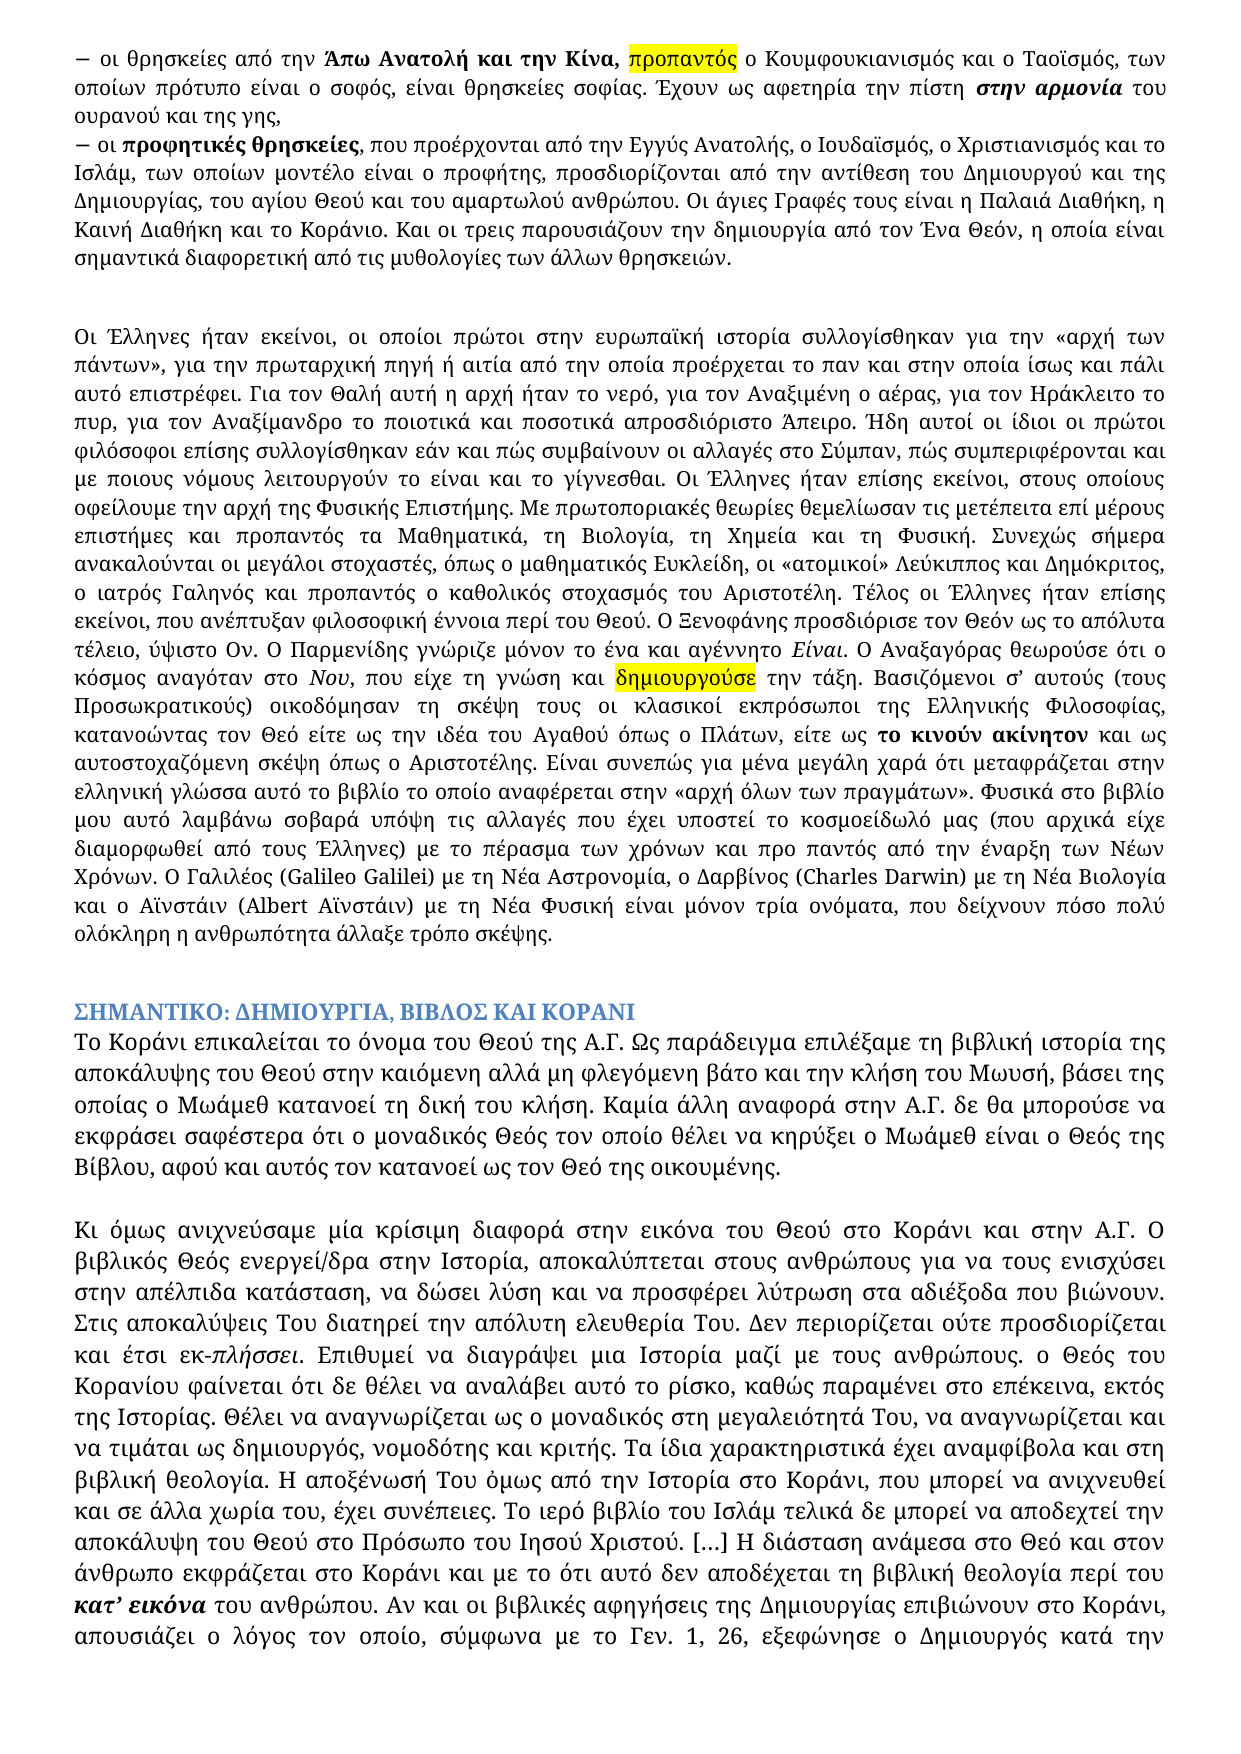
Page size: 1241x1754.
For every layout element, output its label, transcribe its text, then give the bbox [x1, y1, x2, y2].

text − οι θρησκείες από την Άπω Ανατολή και την Κίνα, προπαντός ο Κουμφουκιανισμός και ο Ταοϊσμός, των οποίων πρότυπο είναι ο σοφός, είναι θρησκείες σοφίας. Έχουν ως αφετηρία την πίστη στην αρμονία του ουρανού και της γης, [74, 44, 1167, 130]
text Οι Έλληνες ήταν εκείνοι, οι οποίοι πρώτοι στην ευρωπαϊκή ιστορία συλλογίσθηκαν για την «αρχή των πάντων», για την πρωταρχική πηγή ή αιτία από την οποία προέρχεται το παν και στην οποία ίσως και πάλι αυτό επιστρέφει. Για τον Θαλή αυτή η αρχή ήταν το νερό, για τον Αναξιμένη ο αέρας, για τον Ηράκλειτο το πυρ, για τον Αναξίμανδρο το ποιοτικά και ποσοτικά απροσδιόριστο Άπειρο. Ήδη αυτοί οι ίδιοι οι πρώτοι φιλόσοφοι επίσης συλλογίσθηκαν εάν και πώς συμβαίνουν οι αλλαγές στο Σύμπαν, πώς συμπεριφέρονται και με ποιους νόμους λειτουργούν το είναι και το γίγνεσθαι. Οι Έλληνες ήταν επίσης εκείνοι, στους οποίους οφείλουμε την αρχή της Φυσικής Επιστήμης. Με πρωτοποριακές θεωρίες θεμελίωσαν τις μετέπειτα επί μέρους επιστήμες και προπαντός τα Μαθηματικά, τη Βιολογία, τη Χημεία και τη Φυσική. Συνεχώς σήμερα ανακαλούνται οι μεγάλοι στοχαστές, όπως ο μαθηματικός Ευκλείδη, οι «ατομικοί» Λεύκιππος και Δημόκριτος, ο ιατρός Γαληνός και προπαντός ο καθολικός στοχασμός του Αριστοτέλη. Τέλος οι Έλληνες ήταν επίσης εκείνοι, που ανέπτυξαν φιλοσοφική έννοια περί του Θεού. Ο Ξενοφάνης προσδιόρισε τον Θεόν ως το απόλυτα τέλειο, ύψιστο Ον. Ο Παρμενίδης γνώριζε μόνον το ένα και αγέννητο είναι. Ο Αναξαγόρας θεωρούσε ότι ο κόσμος αναγόταν στο νου, που είχε τη γνώση και δημιουργούσε την τάξη. Βασιζόμενοι σ’ αυτούς (τους Προσωκρατικούς) οικοδόμησαν τη σκέψη τους οι κλασικοί εκπρόσωποι της Ελληνικής Φιλοσοφίας, κατανοώντας τον Θεό είτε ως την ιδέα του αγαθού όπως ο Πλάτων, είτε ως το κινούν ακίνητον και ως αυτοστοχαζόμενη σκέψη όπως ο Αριστοτέλης. Είναι συνεπώς για μένα μεγάλη χαρά ότι μεταφράζεται στην ελληνική γλώσσα αυτό το βιβλίο το οποίο αναφέρεται στην «αρχή όλων των πραγμάτων». Φυσικά στο βιβλίο μου αυτό λαμβάνω σοβαρά υπόψη τις αλλαγές που έχει υποστεί το κοσμοείδωλό μας (που αρχικά είχε διαμορφωθεί από τους Έλληνες) με το πέρασμα των χρόνων και προ παντός από την έναρξη των Νέων Χρόνων. Ο Γαλιλέος (Galileo Galilei) με τη νέα Αστρονομία, ο Δαρβίνος (Charles Darwin) με τη Νέα Βιολογία και ο Αϊνστάιν (Albert Αϊνστάιν) με τη νέα Φυσική είναι μόνον τρία ονόματα, που δείχνουν πόσο πολύ ολόκληρη η ανθρωπότητα άλλαξε τρόπο σκέψης. [74, 322, 1167, 948]
text Το Κοράνι επικαλείται το όνομα του Θεού της Α.Γ. Ως παράδειγμα επιλέξαμε τη βιβλική ιστορία της αποκάλυψης του Θεού στην καιόμενη αλλά μη φλεγόμενη βάτο και την κλήση του Μωυσή, βάσει της οποίας ο Μωάμεθ κατανοεί τη δική του κλήση. Καμία άλλη αναφορά στην Α.Γ. δε θα μπορούσε να εκφράσει σαφέστερα ότι ο μοναδικός Θεός τον οποίο θέλει να κηρύξει ο Μωάμεθ είναι ο Θεός της Βίβλου, αφού και αυτός τον κατανοεί ως τον Θεό της οικουμένης. [74, 1026, 1167, 1182]
text − οι προφητικές θρησκείες, που προέρχονται από την Εγγύς Ανατολής, ο Ιουδαϊσμός, ο Χριστιανισμός και το Ισλάμ, των οποίων μοντέλο είναι ο προφήτης, προσδιορίζονται από την αντίθεση του Δημιουργού και της Δημιουργίας, του αγίου θεού και του αμαρτωλού ανθρώπου. Οι άγιες Γραφές τους είναι η Παλαιά Διαθήκη, η Καινή Διαθήκη και το Κοράνιο. Και οι τρεις παρουσιάζουν την δημιουργία από τον Ένα Θεόν, η οποία είναι σημαντικά διαφορετική από τις μυθολογίες των άλλων θρησκειών. [74, 130, 1167, 272]
subtitle ΣΗΜΑΝΤΙΚΟ: ΔΗΜΙΟΥΡΓΙΑ, ΒΙΒΛΟΣ ΚΑΙ ΚΟΡΑΝΙ [74, 1000, 1167, 1026]
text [74, 1213, 1167, 1651]
